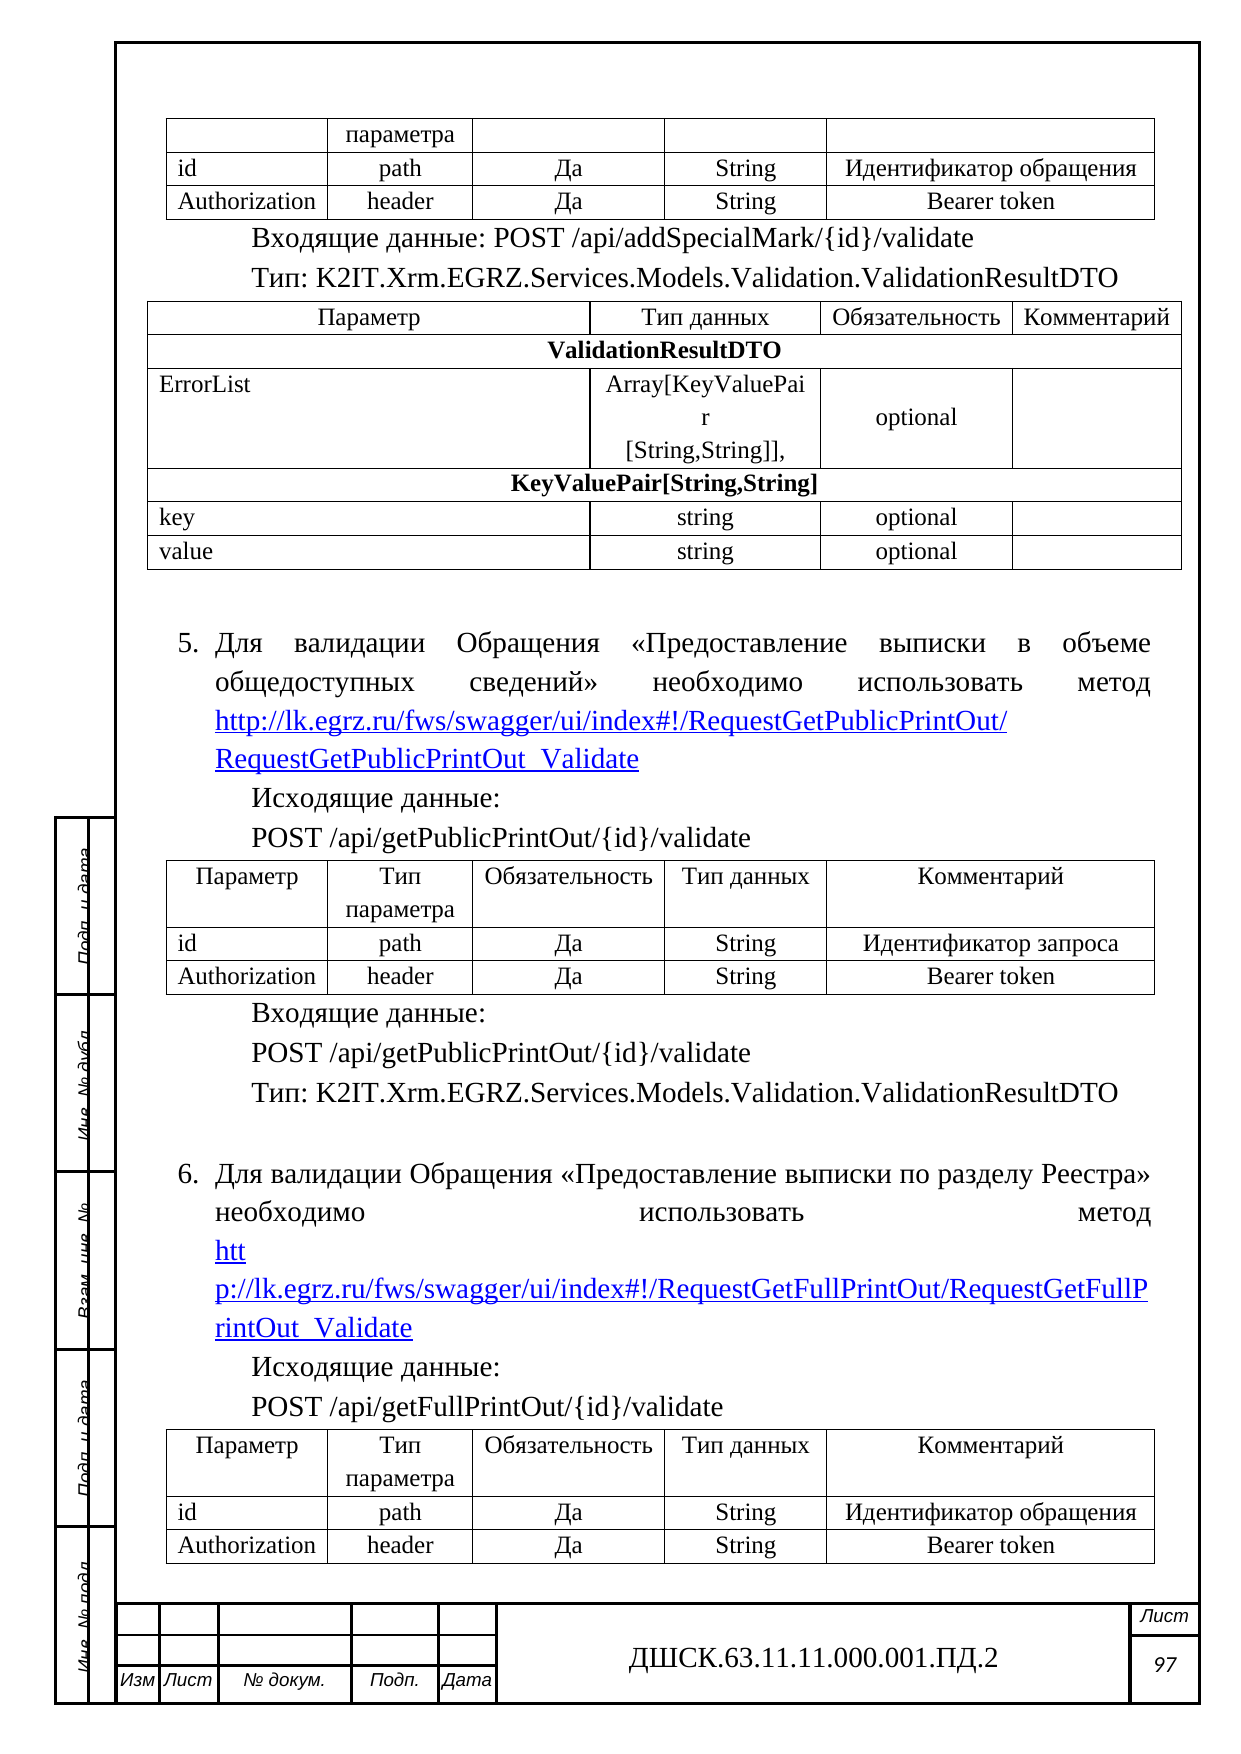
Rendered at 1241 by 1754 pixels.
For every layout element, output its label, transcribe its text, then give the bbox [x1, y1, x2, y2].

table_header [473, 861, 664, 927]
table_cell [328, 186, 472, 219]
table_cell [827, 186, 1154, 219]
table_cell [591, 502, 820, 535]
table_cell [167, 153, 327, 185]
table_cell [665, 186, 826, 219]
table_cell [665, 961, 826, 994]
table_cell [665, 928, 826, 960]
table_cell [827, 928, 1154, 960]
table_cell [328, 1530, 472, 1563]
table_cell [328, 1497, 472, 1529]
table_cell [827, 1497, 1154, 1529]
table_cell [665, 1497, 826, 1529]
text Исходящие данные: [177, 1349, 1152, 1382]
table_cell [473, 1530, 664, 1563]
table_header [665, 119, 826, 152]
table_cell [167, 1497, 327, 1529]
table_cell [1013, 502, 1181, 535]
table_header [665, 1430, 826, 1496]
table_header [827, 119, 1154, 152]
text POST /api/getFullPrintOut/{id}/validate [177, 1389, 1152, 1422]
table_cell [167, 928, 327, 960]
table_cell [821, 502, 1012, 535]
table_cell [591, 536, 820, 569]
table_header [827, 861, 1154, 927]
text Исходящие данные: [177, 780, 1152, 813]
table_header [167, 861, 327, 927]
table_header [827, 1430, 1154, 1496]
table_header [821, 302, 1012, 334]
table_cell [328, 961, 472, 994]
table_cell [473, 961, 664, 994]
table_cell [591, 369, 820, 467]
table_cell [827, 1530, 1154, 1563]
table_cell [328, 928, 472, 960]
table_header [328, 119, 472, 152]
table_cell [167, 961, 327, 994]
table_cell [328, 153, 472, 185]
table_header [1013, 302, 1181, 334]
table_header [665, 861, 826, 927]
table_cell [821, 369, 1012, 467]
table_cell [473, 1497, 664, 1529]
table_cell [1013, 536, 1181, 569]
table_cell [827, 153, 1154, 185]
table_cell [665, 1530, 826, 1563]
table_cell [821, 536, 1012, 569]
text Входящие данные: [177, 995, 1152, 1029]
text POST /api/getPublicPrintOut/{id}/validate [177, 820, 1152, 853]
text Входящие данные: POST /api/addSpecialMark/{id}/validate [177, 220, 1152, 254]
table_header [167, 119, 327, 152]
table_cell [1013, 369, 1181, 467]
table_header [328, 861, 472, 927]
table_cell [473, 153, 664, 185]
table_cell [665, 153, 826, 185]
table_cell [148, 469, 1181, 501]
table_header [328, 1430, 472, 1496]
list Для валидации Обращения «Предоставление выписки по разделу Реестра» необходимо использовать метод http://lk.egrz.ru/fws/swagger/ui/index#!/RequestGetFullPrintOut/RequestGetFullPrintOut_Validate [177, 1156, 1152, 1344]
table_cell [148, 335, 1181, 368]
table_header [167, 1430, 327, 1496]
list Для валидации Обращения «Предоставление выписки в объеме общедоступных сведений» необходимо использовать метод http://lk.egrz.ru/fws/swagger/ui/index#!/RequestGetPublicPrintOut/RequestGetPublicPrintOut_Validate [177, 626, 1152, 775]
text POST /api/getPublicPrintOut/{id}/validate [177, 1035, 1152, 1069]
text Тип: K2IT.Xrm.EGRZ.Services.Models.Validation.ValidationResultDTO [177, 260, 1152, 294]
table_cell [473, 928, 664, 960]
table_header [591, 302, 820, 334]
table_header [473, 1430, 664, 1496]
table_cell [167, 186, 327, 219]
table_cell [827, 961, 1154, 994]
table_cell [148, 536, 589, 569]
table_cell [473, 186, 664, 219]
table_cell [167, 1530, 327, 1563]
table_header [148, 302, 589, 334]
text Тип: K2IT.Xrm.EGRZ.Services.Models.Validation.ValidationResultDTO [177, 1076, 1152, 1109]
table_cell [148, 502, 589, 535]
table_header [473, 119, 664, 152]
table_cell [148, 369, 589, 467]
